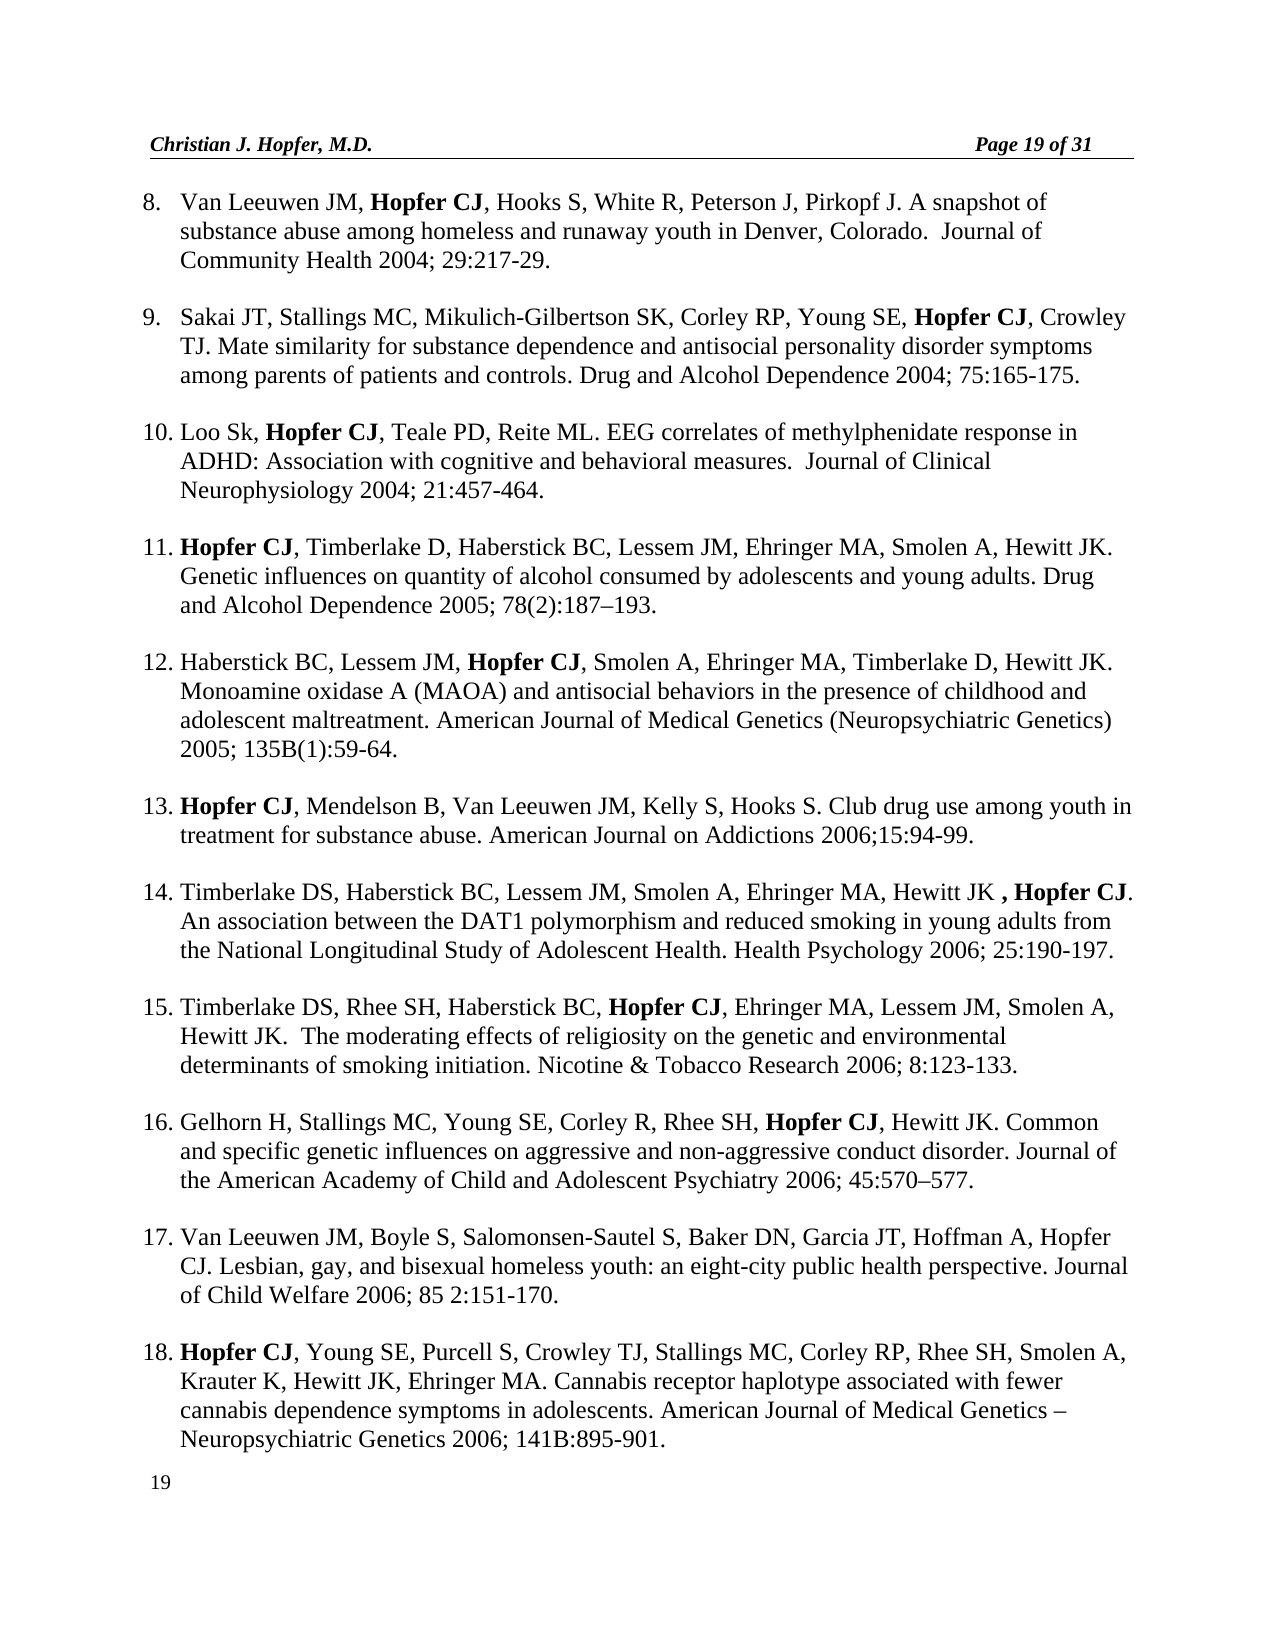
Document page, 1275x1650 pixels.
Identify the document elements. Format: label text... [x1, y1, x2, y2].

list Hopfer CJ, Mendelson B, Van Leeuwen JM, Kelly S, Hooks S. Club drug use among youth in treatment for substance abuse. American Journal on Addictions 2006;15:94-99. [142, 791, 1134, 849]
list Loo Sk, Hopfer CJ, Teale PD, Reite ML. EEG correlates of methylphenidate response in ADHD: Association with cognitive and behavioral measures. Journal of Clinical Neurophysiology 2004; 21:457-464. [142, 417, 1134, 504]
list Timberlake DS, Rhee SH, Haberstick BC, Hopfer CJ, Ehringer MA, Lessem JM, Smolen A, Hewitt JK. The moderating effects of religiosity on the genetic and environmental determinants of smoking initiation. Nicotine & Tobacco Research 2006; 8:123-133. [142, 992, 1134, 1079]
list Haberstick BC, Lessem JM, Hopfer CJ, Smolen A, Ehringer MA, Timberlake D, Hewitt JK. Monoamine oxidase A (MAOA) and antisocial behaviors in the presence of childhood and adolescent maltreatment. American Journal of Medical Genetics (Neuropsychiatric Genetics) 2005; 135B(1):59-64. [142, 647, 1134, 762]
list Van Leeuwen JM, Boyle S, Salomonsen-Sautel S, Baker DN, Garcia JT, Hoffman A, Hopfer CJ. Lesbian, gay, and bisexual homeless youth: an eight-city public health perspective. Journal of Child Welfare 2006; 85 2:151-170. [142, 1222, 1134, 1309]
list Hopfer CJ, Timberlake D, Haberstick BC, Lessem JM, Ehringer MA, Smolen A, Hewitt JK. Genetic influences on quantity of alcohol consumed by adolescents and young adults. Drug and Alcohol Dependence 2005; 78(2):187–193. [142, 532, 1134, 619]
list Gelhorn H, Stallings MC, Young SE, Corley R, Rhee SH, Hopfer CJ, Hewitt JK. Common and specific genetic influences on aggressive and non-aggressive conduct disorder. Journal of the American Academy of Child and Adolescent Psychiatry 2006; 45:570–577. [142, 1107, 1134, 1194]
list Hopfer CJ, Young SE, Purcell S, Crowley TJ, Stallings MC, Corley RP, Rhee SH, Smolen A, Krauter K, Hewitt JK, Ehringer MA. Cannabis receptor haplotype associated with fewer cannabis dependence symptoms in adolescents. American Journal of Medical Genetics – Neuropsychiatric Genetics 2006; 141B:895-901. [142, 1337, 1134, 1452]
list Sakai JT, Stallings MC, Mikulich-Gilbertson SK, Corley RP, Young SE, Hopfer CJ, Crowley TJ. Mate similarity for substance dependence and antisocial personality disorder symptoms among parents of patients and controls. Drug and Alcohol Dependence 2004; 75:165-175. [142, 302, 1134, 389]
list Van Leeuwen JM, Hopfer CJ, Hooks S, White R, Peterson J, Pirkopf J. A snapshot of substance abuse among homeless and runaway youth in Denver, Colorado. Journal of Community Health 2004; 29:217-29. [142, 187, 1134, 274]
list Timberlake DS, Haberstick BC, Lessem JM, Smolen A, Ehringer MA, Hewitt JK , Hopfer CJ. An association between the DAT1 polymorphism and reduced smoking in young adults from the National Longitudinal Study of Adolescent Health. Health Psychology 2006; 25:190-197. [142, 877, 1134, 964]
